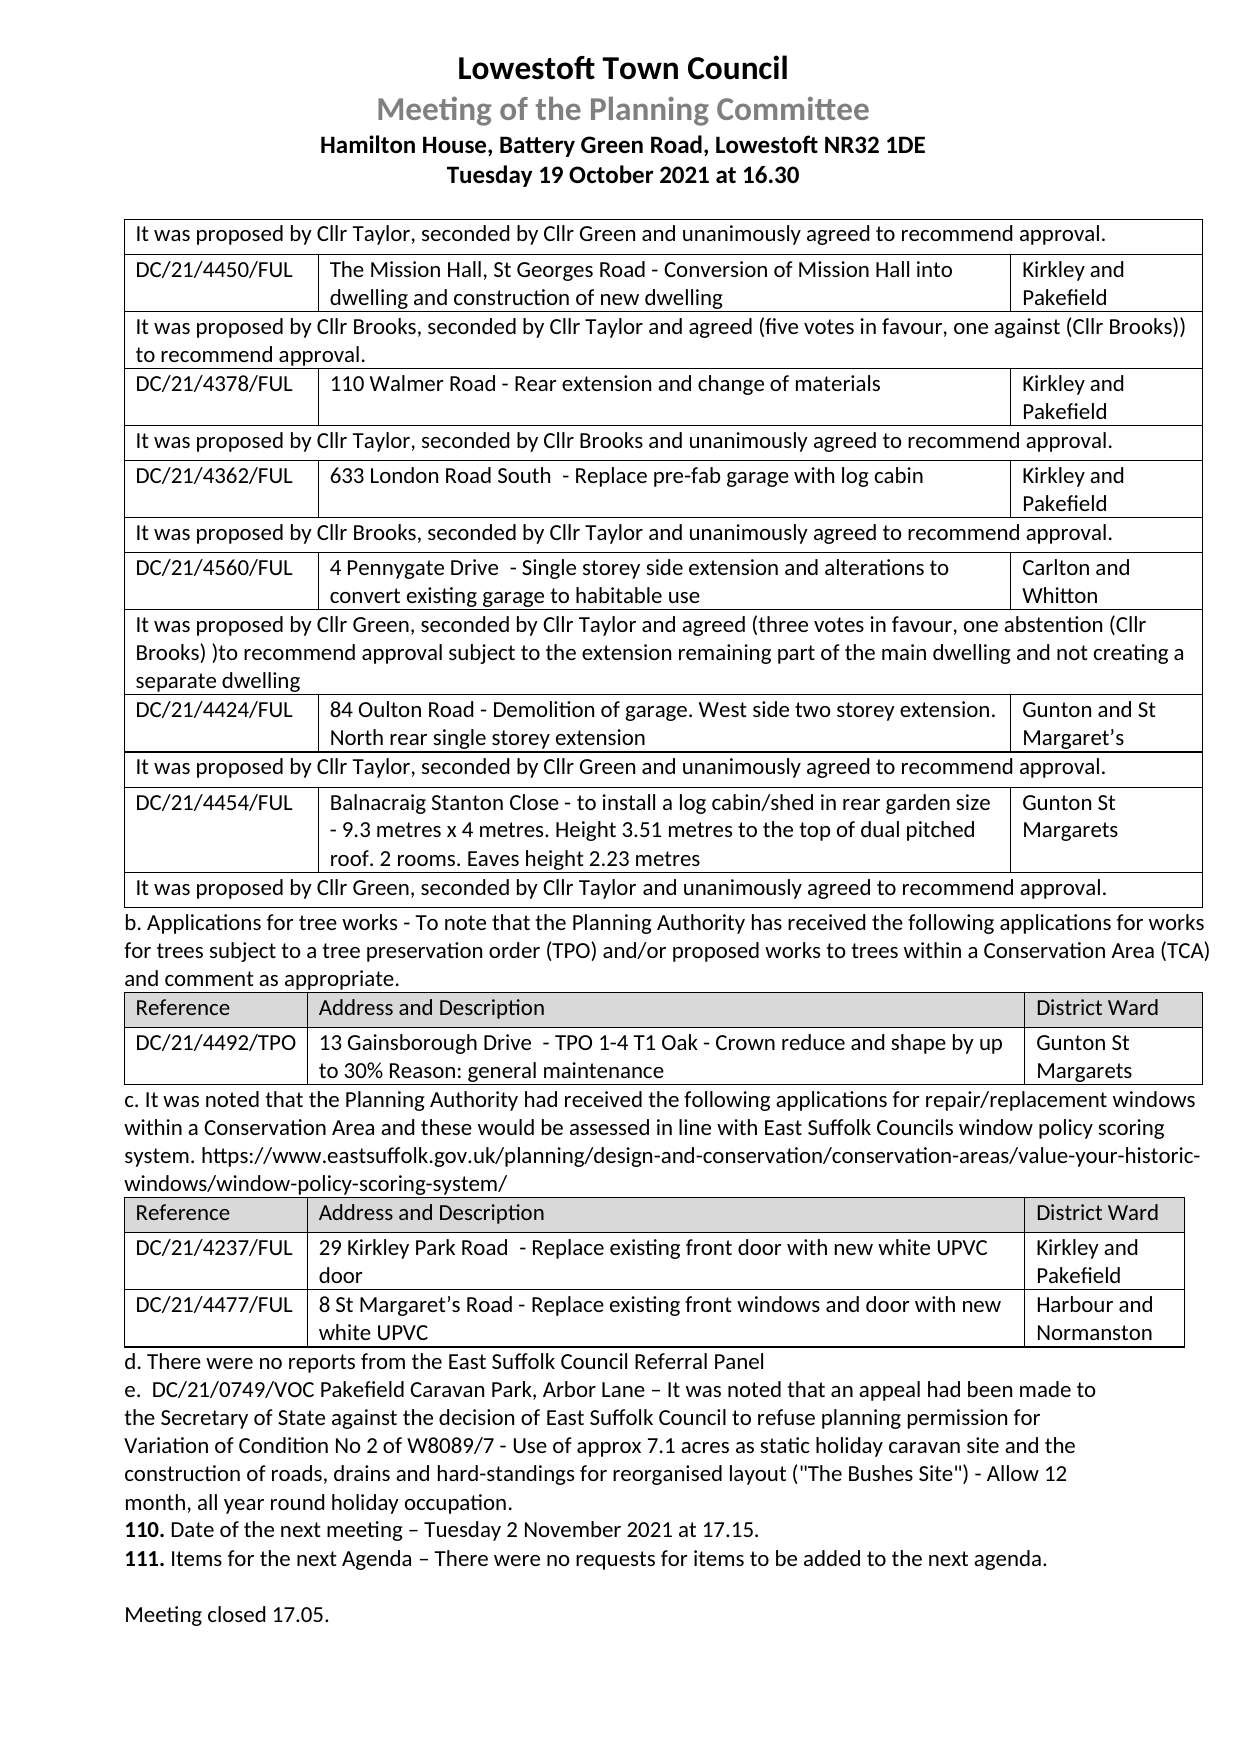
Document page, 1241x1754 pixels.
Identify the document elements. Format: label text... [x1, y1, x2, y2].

table_cell It was proposed by Cllr Taylor, seconded by Cllr Brooks and unanimously agreed to recommend approval. [125, 426, 1202, 460]
subtitle 111. Items for the next Agenda – There were no requests for items to be added to the next agenda. [124, 1544, 1122, 1572]
table_cell 633 London Road South - Replace pre-fab garage with log cabin [319, 461, 1010, 517]
table_cell Kirkley and Pakefield [1011, 461, 1202, 517]
table_cell It was proposed by Cllr Brooks, seconded by Cllr Taylor and unanimously agreed to recommend approval. [125, 518, 1202, 552]
table_cell DC/21/4362/FUL [125, 461, 318, 517]
text b. Applications for tree works - To note that the Planning Authority has received the following applications for works for trees subject to a tree preservation order (TPO) and/or proposed works to trees within a Conservation Area (TCA) and comment as appropriate. [124, 908, 1216, 992]
subtitle Meeting closed 17.05. [124, 1600, 1122, 1628]
table_cell DC/21/4454/FUL [125, 788, 318, 872]
table_cell DC/21/4378/FUL [125, 369, 318, 425]
table_cell 13 Gainsborough Drive - TPO 1-4 T1 Oak - Crown reduce and shape by up to 30% Reason: general maintenance [308, 1028, 1024, 1084]
text d. There were no reports from the East Suffolk Council Referral Panel [124, 1347, 1216, 1376]
table_cell Kirkley and Pakefield [1011, 255, 1202, 311]
table_cell 84 Oulton Road - Demolition of garage. West side two storey extension. North rear single storey extension [319, 695, 1010, 751]
table_header District Ward [1025, 1198, 1184, 1232]
table_cell It was proposed by Cllr Taylor, seconded by Cllr Green and unanimously agreed to recommend approval. [125, 220, 1202, 254]
table_header Reference [125, 993, 307, 1027]
table_cell 8 St Margaret’s Road - Replace existing front windows and door with new white UPVC [308, 1290, 1024, 1346]
table_cell It was proposed by Cllr Brooks, seconded by Cllr Taylor and agreed (five votes in favour, one against (Cllr Brooks)) to recommend approval. [125, 312, 1202, 368]
table_cell Gunton and St Margaret’s [1011, 695, 1202, 751]
table_cell Kirkley and Pakefield [1025, 1233, 1184, 1289]
table_cell Kirkley and Pakefield [1011, 369, 1202, 425]
table_cell 29 Kirkley Park Road - Replace existing front door with new white UPVC door [308, 1233, 1024, 1289]
table_cell DC/21/4237/FUL [125, 1233, 307, 1289]
table_cell Carlton and Whitton [1011, 553, 1202, 609]
table_header Reference [125, 1198, 307, 1232]
table_cell DC/21/4560/FUL [125, 553, 318, 609]
table_cell It was proposed by Cllr Green, seconded by Cllr Taylor and agreed (three votes in favour, one abstention (Cllr Brooks) )to recommend approval subject to the extension remaining part of the main dwelling and not creating a separate dwelling [125, 610, 1202, 694]
table_cell DC/21/4477/FUL [125, 1290, 307, 1346]
table_cell Harbour and Normanston [1025, 1290, 1184, 1346]
text c. It was noted that the Planning Authority had received the following applications for repair/replacement windows within a Conservation Area and these would be assessed in line with East Suffolk Councils window policy scoring system. https://www.eastsuffolk.gov.uk/planning/design-and-conservation/conservation-areas/value-your-historic-windows/window-policy-scoring-system/ [124, 1085, 1216, 1197]
table_cell Gunton St Margarets [1011, 788, 1202, 872]
table_cell 4 Pennygate Drive - Single storey side extension and alterations to convert existing garage to habitable use [319, 553, 1010, 609]
table_cell DC/21/4492/TPO [125, 1028, 307, 1084]
text 110. Date of the next meeting – Tuesday 2 November 2021 at 17.15. [124, 1516, 1122, 1544]
table_cell Gunton St Margarets [1025, 1028, 1202, 1084]
table_cell 110 Walmer Road - Rear extension and change of materials [319, 369, 1010, 425]
table_cell Balnacraig Stanton Close - to install a log cabin/shed in rear garden size - 9.3 metres x 4 metres. Height 3.51 metres to the top of dual pitched roof. 2 rooms. Eaves height 2.23 metres [319, 788, 1010, 872]
table_header District Ward [1025, 993, 1202, 1027]
table_header Address and Description [308, 1198, 1024, 1232]
table_cell It was proposed by Cllr Green, seconded by Cllr Taylor and unanimously agreed to recommend approval. [125, 873, 1202, 907]
table_header Address and Description [308, 993, 1024, 1027]
table_cell DC/21/4424/FUL [125, 695, 318, 751]
table_cell The Mission Hall, St Georges Road - Conversion of Mission Hall into dwelling and construction of new dwelling [319, 255, 1010, 311]
table_cell It was proposed by Cllr Taylor, seconded by Cllr Green and unanimously agreed to recommend approval. [125, 753, 1202, 787]
text e. DC/21/0749/VOC Pakefield Caravan Park, Arbor Lane – It was noted that an appeal had been made to the Secretary of State against the decision of East Suffolk Council to refuse planning permission for Variation of Condition No 2 of W8089/7 - Use of approx 7.1 acres as static holiday caravan site and the construction of roads, drains and hard-standings for reorganised layout ("The Bushes Site") - Allow 12 month, all year round holiday occupation. [124, 1376, 1122, 1516]
table_cell DC/21/4450/FUL [125, 255, 318, 311]
